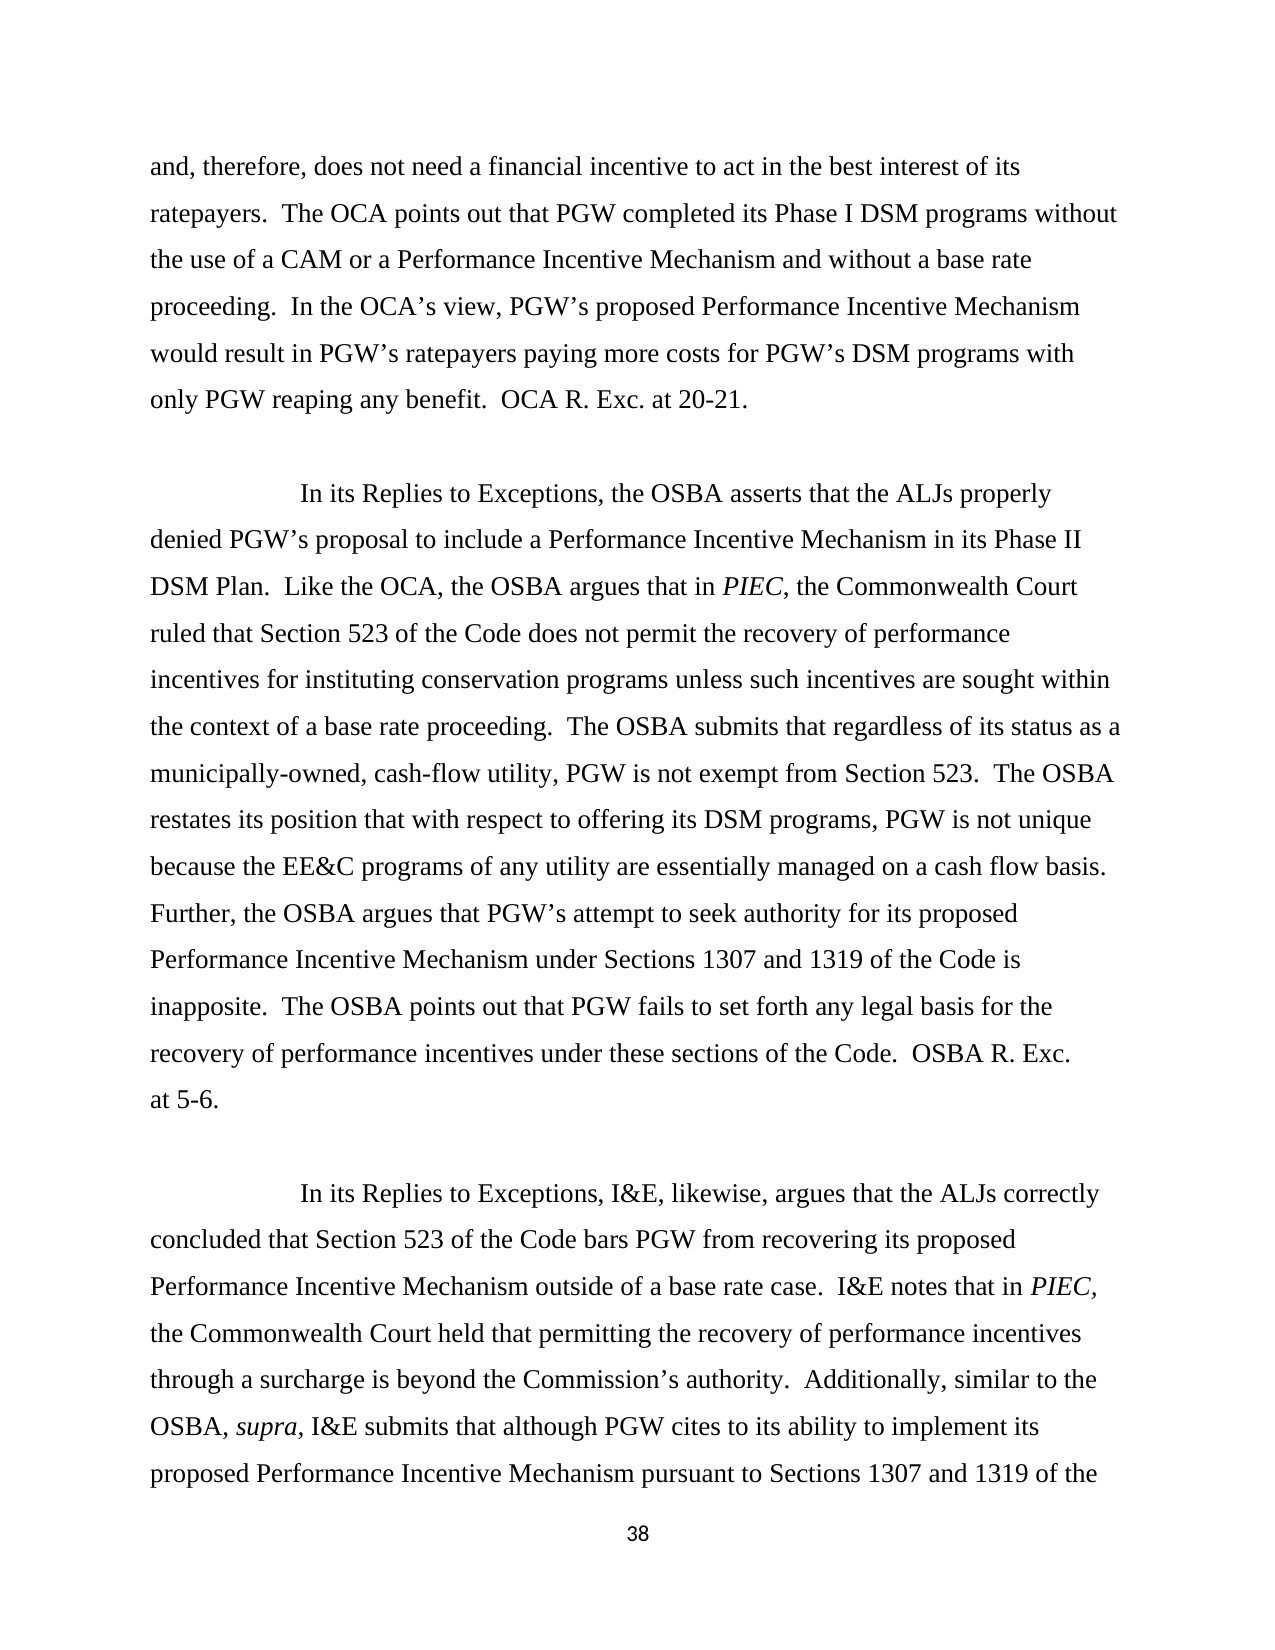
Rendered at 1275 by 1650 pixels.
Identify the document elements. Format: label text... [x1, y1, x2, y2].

text In its Replies to Exceptions, the OSBA asserts that the ALJs properly denied PGW’s proposal to include a Performance Incentive Mechanism in its Phase II DSM Plan. Like the OCA, the OSBA argues that in PIEC, the Commonwealth Court ruled that Section 523 of the Code does not permit the recovery of performance incentives for instituting conservation programs unless such incentives are sought within the context of a base rate proceeding. The OSBA submits that regardless of its status as a municipally-owned, cash-flow utility, PGW is not exempt from Section 523. The OSBA restates its position that with respect to offering its DSM programs, PGW is not unique because the EE&C programs of any utility are essentially managed on a cash flow basis. Further, the OSBA argues that PGW’s attempt to seek authority for its proposed Performance Incentive Mechanism under Sections 1307 and 1319 of the Code is inapposite. The OSBA points out that PGW fails to set forth any legal basis for the recovery of performance incentives under these sections of the Code. OSBA R. Exc. at 5-6. [150, 477, 1125, 1114]
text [150, 1177, 1125, 1488]
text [150, 150, 1125, 414]
